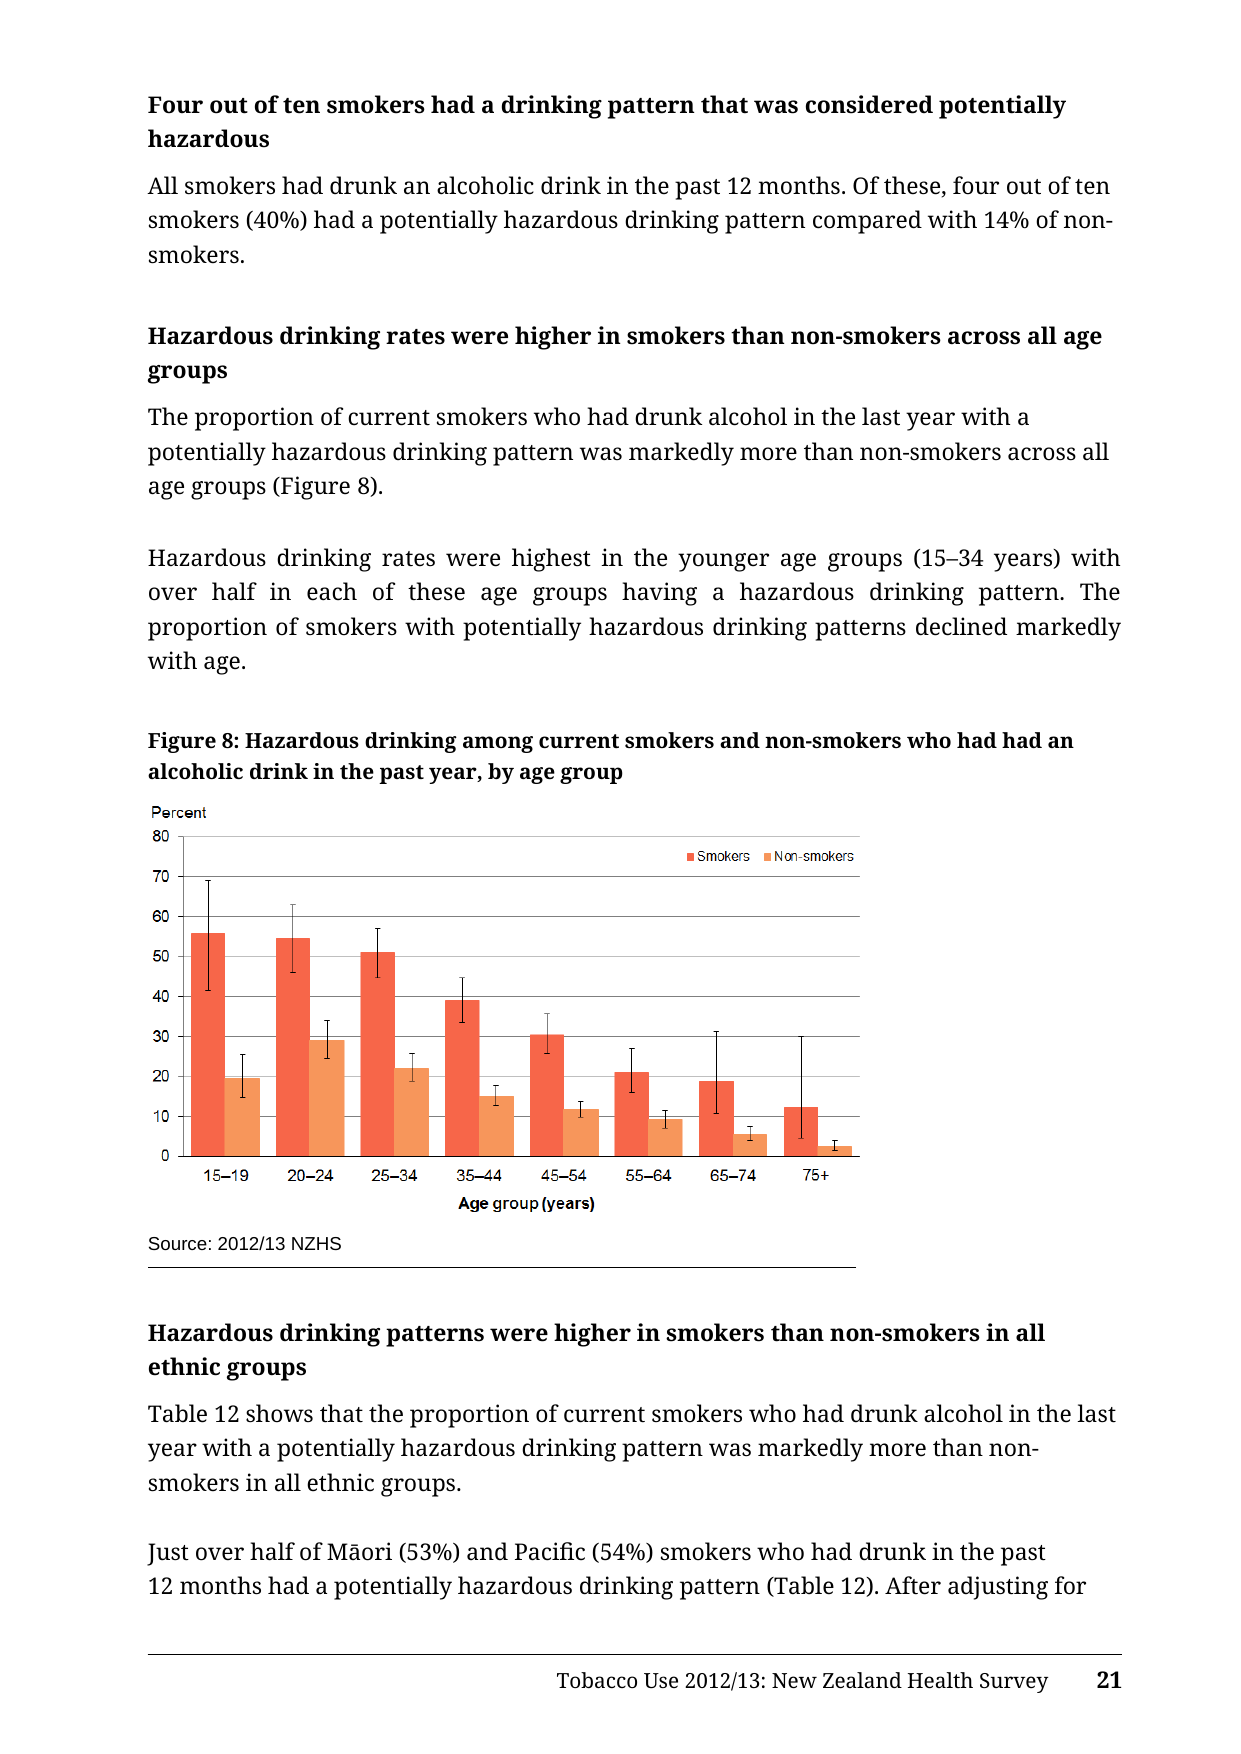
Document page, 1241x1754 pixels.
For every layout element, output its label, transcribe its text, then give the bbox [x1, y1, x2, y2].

subtitle Four out of ten smokers had a drinking pattern that was considered potentially hazardous [148, 89, 1122, 154]
picture [147, 801, 869, 1222]
text Figure 8: Hazardous drinking among current smokers and non-smokers who had had an alcoholic drink in the past year, by age group [148, 726, 1122, 786]
text Source: 2012/13 NZHS [148, 1233, 856, 1267]
text Table 12 shows that the proportion of current smokers who had drunk alcohol in the last year with a potentially hazardous drinking pattern was markedly more than non-smokers in all ethnic groups. [148, 1398, 1122, 1498]
subtitle Hazardous drinking rates were higher in smokers than non-smokers across all age groups [148, 320, 1122, 386]
text All smokers had drunk an alcoholic drink in the past 12 months. Of these, four out of ten smokers (40%) had a potentially hazardous drinking pattern compared with 14% of non-smokers. [148, 170, 1122, 270]
text The proportion of current smokers who had drunk alcohol in the last year with a potentially hazardous drinking pattern was markedly more than non-smokers across all age groups (Figure 8). [148, 401, 1122, 501]
subtitle Hazardous drinking patterns were higher in smokers than non-smokers in all ethnic groups [148, 1317, 1122, 1382]
text Hazardous drinking rates were highest in the younger age groups (15–34 years) with over half in each of these age groups having a hazardous drinking pattern. The proportion of smokers with potentially hazardous drinking patterns declined markedly with age. [148, 542, 1122, 676]
